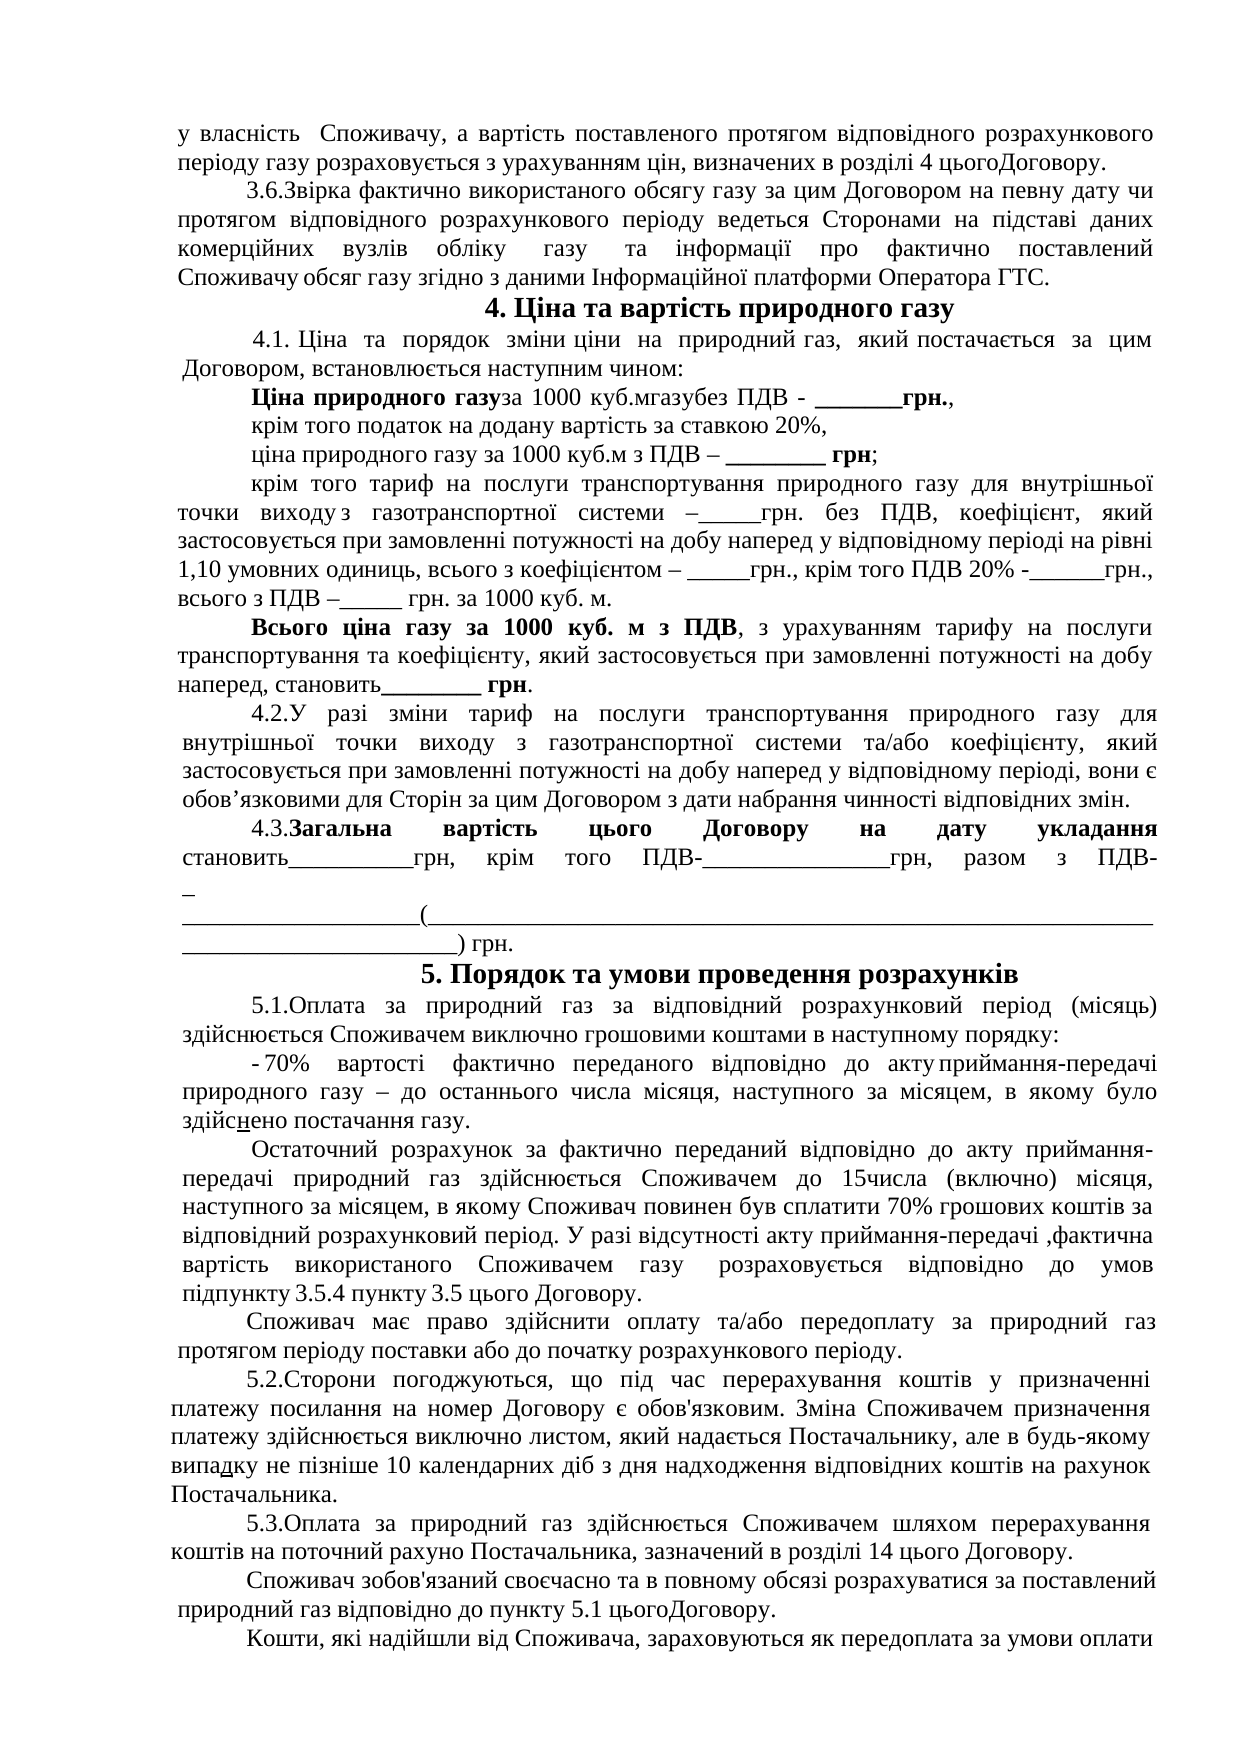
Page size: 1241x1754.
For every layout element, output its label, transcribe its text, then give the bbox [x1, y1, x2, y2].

text 5.2.Сторони погоджуються, що під час перерахування коштів у призначенні платежу посилання на номер Договору є обов'язковим. Зміна Споживачем призначення платежу здійснюється виключно листом, який надається Постачальнику, але в будь-якому випадку не пізніше 10 календарних діб з дня надходження відповідних коштів на рахунок Постачальника. [171, 1364, 1150, 1508]
text Споживач має право здійснити оплату та/або передоплату за природний газ протягом періоду поставки або до початку розрахункового періоду. [177, 1306, 1156, 1364]
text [177, 118, 1154, 176]
text 4.3.Загальна вартість цього Договору на дату укладання становить__________грн, крім того ПДВ-_______________грн, разом з ПДВ-____________________(________________________________________________________________________________) грн. [182, 813, 1158, 957]
text 4. Ціна та вартість природного газу [484, 291, 1154, 324]
text 5.1.Оплата за природний газ за відповідний розрахунковий період (місяць) здійснюється Споживачем виключно грошовими коштами в наступному порядку: [182, 990, 1158, 1048]
text Споживач зобов'язаний своєчасно та в повному обсязі розрахуватися за поставлений природний газ відповідно до пункту 5.1 цьогоДоговору. [177, 1565, 1156, 1623]
text 5. Порядок та умови проведення розрахунків [421, 957, 1154, 990]
text 5.3.Оплата за природний газ здійснюється Споживачем шляхом перерахування коштів на поточний рахуно Постачальника, зазначений в розділі 14 цього Договору. [171, 1508, 1150, 1565]
text 3.6.Звірка фактично використаного обсягу газу за цим Договором на певну дату чи протягом відповідного розрахункового періоду ведеться Сторонами на підставі даних комерційних вузлів обліку газу та інформації про фактично поставлений Споживачуобсяг газу згідно з даними Інформаційної платформи Оператора ГТС. [177, 176, 1154, 291]
text ціна природного газу за 1000 куб.м з ПДВ – ________ грн; [251, 439, 1154, 468]
text 4.1. Ціна та порядок зміни ціни на природний газ, який постачається за цим Договором, встановлюється наступним чином: [182, 324, 1152, 382]
text 4.2.У разі зміни тариф на послуги транспортування природного газу для внутрішньої точки виходу з газотранспортної системи та/або коефіцієнту, який застосовується при замовленні потужності на добу наперед у відповідному періоді, вони є обов’язковими для Сторін за цим Договором з дати набрання чинності відповідних змін. [182, 698, 1157, 813]
text -70% вартості фактично переданого відповідно до актуприймання-передачі природного газу – до останнього числа місяця, наступного за місяцем, в якому було здійснено постачання газу. [182, 1048, 1158, 1134]
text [177, 1623, 1153, 1651]
text Остаточний розрахунок за фактично переданий відповідно до акту приймання-передачі природний газ здійснюється Споживачем до 15числа (включно) місяця, наступного за місяцем, в якому Споживач повинен був сплатити 70% грошових коштів за відповідний розрахунковий період. У разі відсутності акту приймання-передачі ,фактична вартість використаного Споживачем газу розраховується відповідно до умов підпункту3.5.4 пункту3.5 цього Договору. [182, 1134, 1153, 1306]
text Всього ціна газу за 1000 куб. м з ПДВ, з урахуванням тарифу на послуги транспортування та коефіцієнту, який застосовується при замовленні потужності на добу наперед, становить________ грн. [177, 612, 1153, 698]
text Ціна природного газуза 1000 куб.мгазубез ПДВ - _______грн., крім того податок на додану вартість за ставкою 20%, [251, 382, 954, 439]
text крім того тариф на послуги транспортування природного газу для внутрішньої точки виходуз газотранспортної системи –_____грн. без ПДВ, коефіцієнт, який застосовується при замовленні потужності на добу наперед у відповідному періоді на рівні 1,10 умовних одиниць, всього з коефіцієнтом – _____грн., крім того ПДВ 20% -______грн., всього з ПДВ –_____ грн. за 1000 куб. м. [177, 468, 1153, 612]
